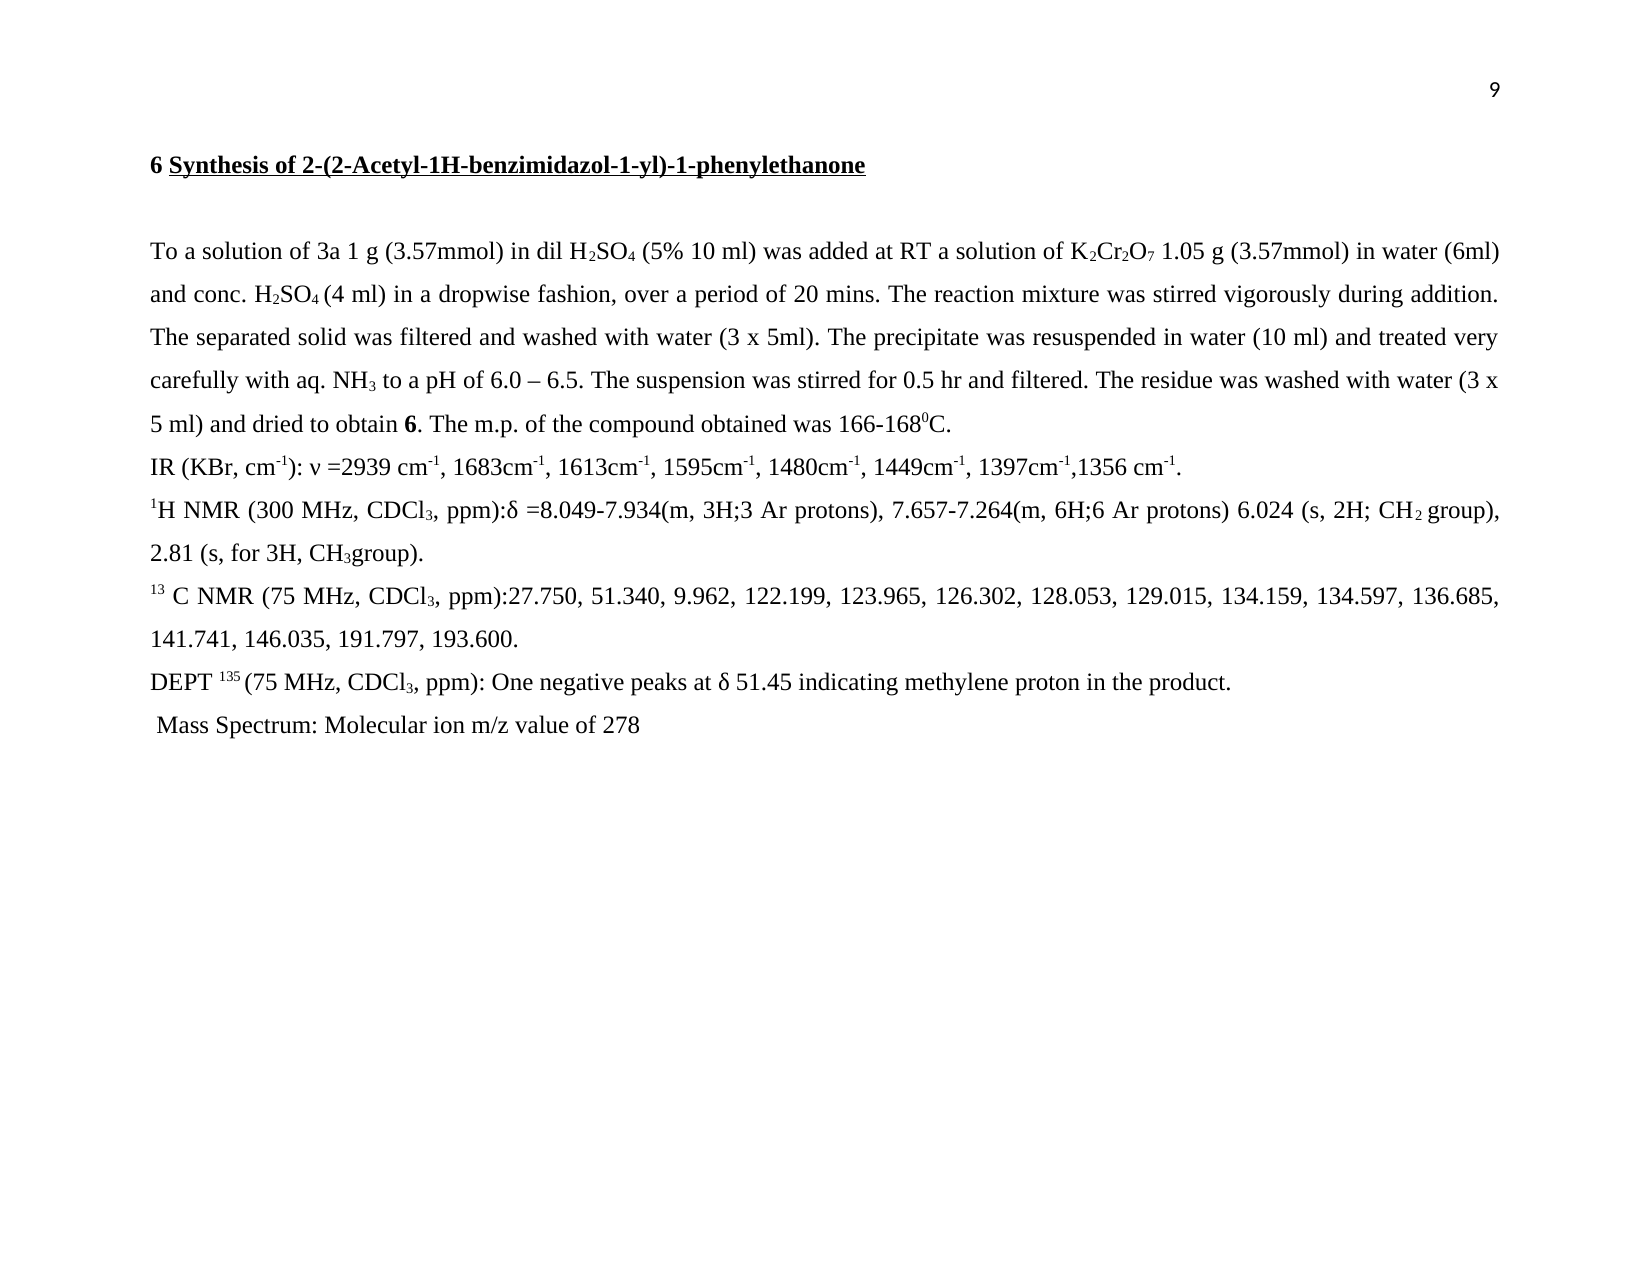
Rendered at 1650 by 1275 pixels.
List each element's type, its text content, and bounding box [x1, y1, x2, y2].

text Mass Spectrum: Molecular ion m/z value of 278 [150, 711, 1500, 739]
text IR (KBr, cm-1): ν =2939 cm-1, 1683cm-1, 1613cm-1, 1595cm-1, 1480cm-1, 1449cm-1, 1397cm-1,1356 cm-1. [150, 452, 1500, 481]
text To a solution of 3a 1 g (3.57mmol) in dil H2SO4 (5% 10 ml) was added at RT a solution of K2Cr2O7 1.05 g (3.57mmol) in water (6ml) and conc. H2SO4 (4 ml) in a dropwise fashion, over a period of 20 mins. The reaction mixture was stirred vigorously during addition. The separated solid was filtered and washed with water (3 x 5ml). The precipitate was resuspended in water (10 ml) and treated very carefully with aq. NH3 to a pH of 6.0 – 6.5. The suspension was stirred for 0.5 hr and filtered. The residue was washed with water (3 x 5 ml) and dried to obtain 6. The m.p. of the compound obtained was 166-1680C. [150, 236, 1500, 437]
text 13 C NMR (75 MHz, CDCl3, ppm):27.750, 51.340, 9.962, 122.199, 123.965, 126.302, 128.053, 129.015, 134.159, 134.597, 136.685, 141.741, 146.035, 191.797, 193.600. [150, 581, 1500, 653]
text DEPT 135 (75 MHz, CDCl3, ppm): One negative peaks at δ 51.45 indicating methylene proton in the product. [150, 667, 1500, 696]
text 1H NMR (300 MHz, CDCl3, ppm):δ =8.049-7.934(m, 3H;3 Ar protons), 7.657-7.264(m, 6H;6 Ar protons) 6.024 (s, 2H; CH2 group), 2.81 (s, for 3H, CH3group). [150, 495, 1500, 567]
text 6 Synthesis of 2-(2-Acetyl-1H-benzimidazol-1-yl)-1-phenylethanone [150, 150, 1500, 179]
